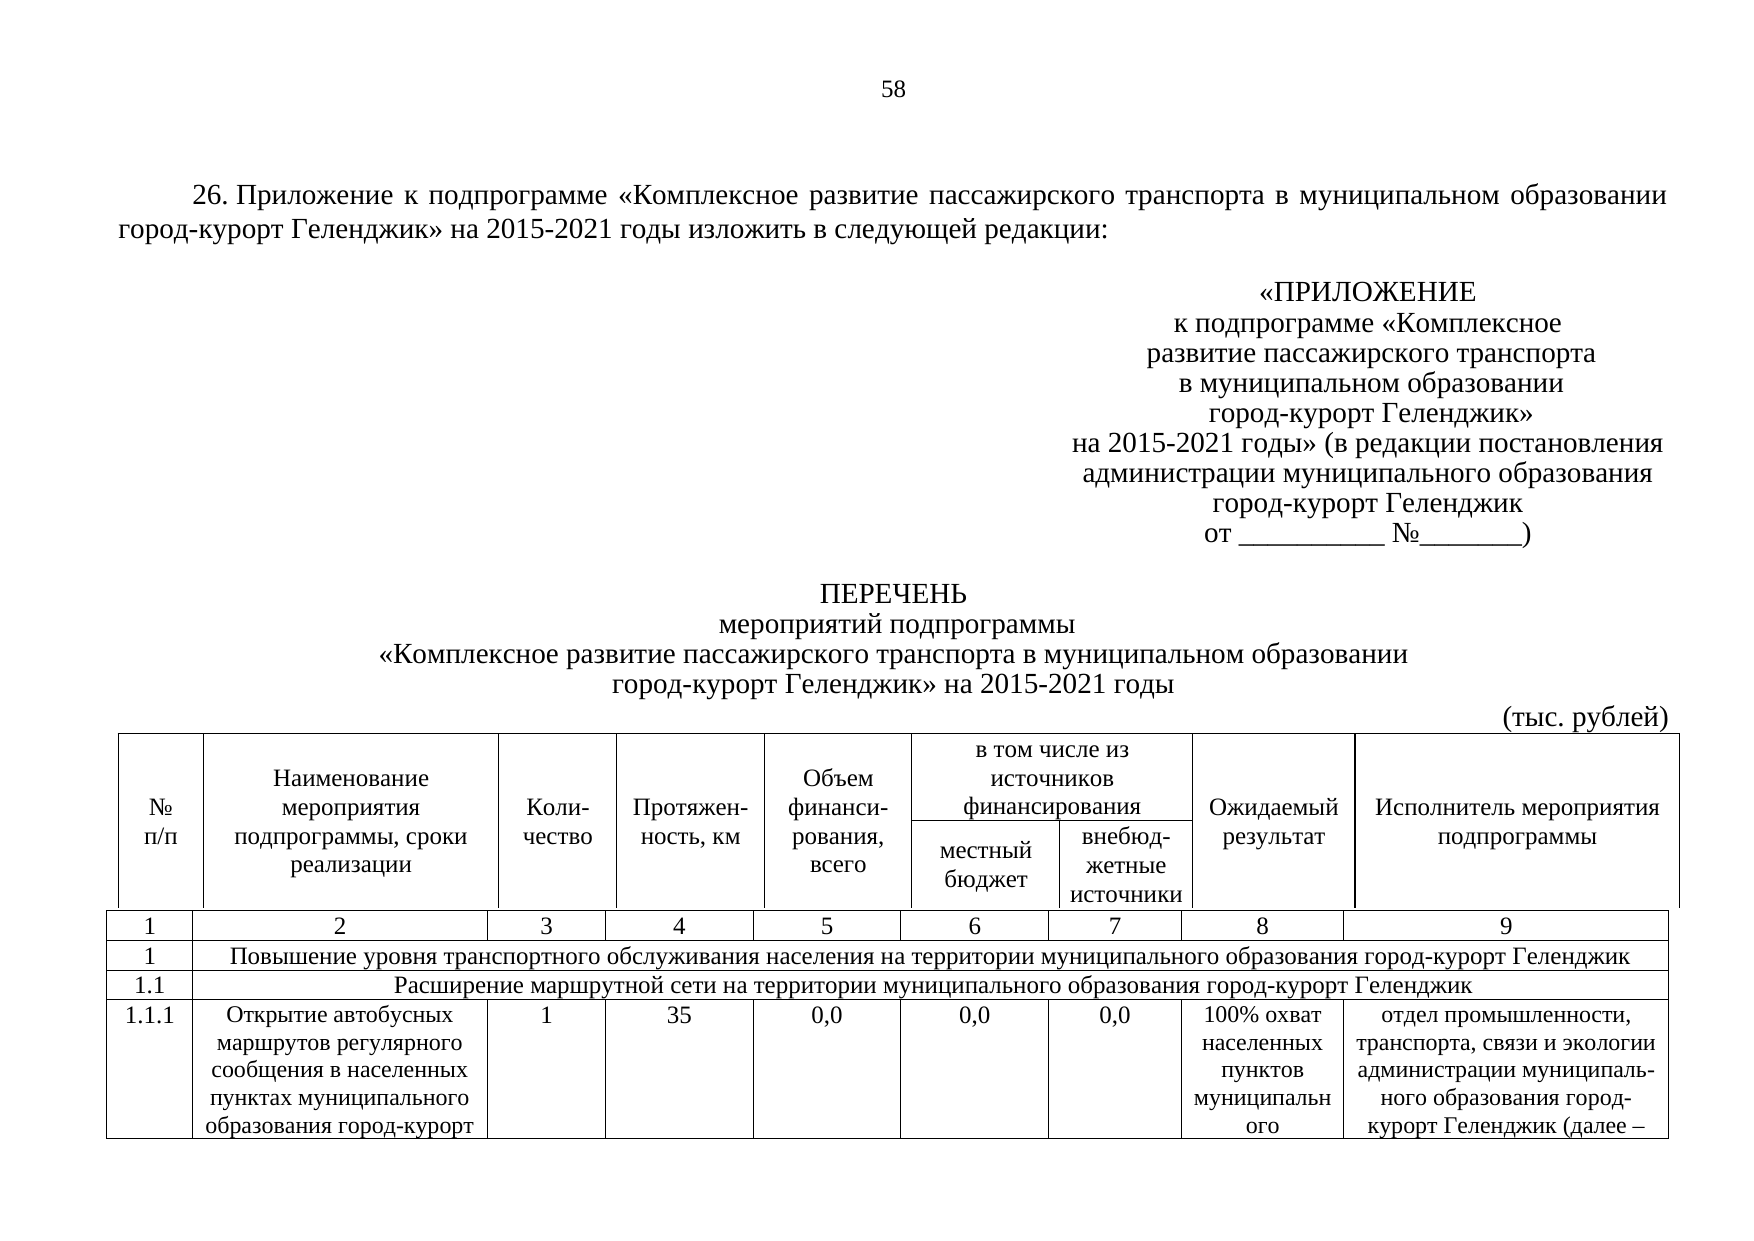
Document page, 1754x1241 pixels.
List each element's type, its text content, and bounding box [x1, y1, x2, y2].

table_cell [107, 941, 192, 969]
text мероприятий подпрограммы [118, 609, 1668, 639]
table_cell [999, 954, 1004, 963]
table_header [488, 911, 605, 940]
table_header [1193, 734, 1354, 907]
text «Комплексное развитие пассажирского транспорта в муниципальном образовании [118, 639, 1668, 669]
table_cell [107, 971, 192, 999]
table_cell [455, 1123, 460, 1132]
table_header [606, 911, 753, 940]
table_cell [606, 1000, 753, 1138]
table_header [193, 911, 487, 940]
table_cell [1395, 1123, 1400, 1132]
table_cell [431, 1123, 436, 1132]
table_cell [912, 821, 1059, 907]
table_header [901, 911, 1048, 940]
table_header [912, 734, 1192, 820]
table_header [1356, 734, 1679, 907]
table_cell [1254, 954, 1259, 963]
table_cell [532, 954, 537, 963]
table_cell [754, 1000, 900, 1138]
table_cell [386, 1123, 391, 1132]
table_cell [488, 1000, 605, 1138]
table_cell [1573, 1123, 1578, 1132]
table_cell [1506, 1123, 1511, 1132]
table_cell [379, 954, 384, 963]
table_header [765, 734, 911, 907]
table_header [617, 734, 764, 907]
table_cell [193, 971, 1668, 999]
text город-курорт Геленджик» на 2015-2021 годы [118, 669, 1668, 699]
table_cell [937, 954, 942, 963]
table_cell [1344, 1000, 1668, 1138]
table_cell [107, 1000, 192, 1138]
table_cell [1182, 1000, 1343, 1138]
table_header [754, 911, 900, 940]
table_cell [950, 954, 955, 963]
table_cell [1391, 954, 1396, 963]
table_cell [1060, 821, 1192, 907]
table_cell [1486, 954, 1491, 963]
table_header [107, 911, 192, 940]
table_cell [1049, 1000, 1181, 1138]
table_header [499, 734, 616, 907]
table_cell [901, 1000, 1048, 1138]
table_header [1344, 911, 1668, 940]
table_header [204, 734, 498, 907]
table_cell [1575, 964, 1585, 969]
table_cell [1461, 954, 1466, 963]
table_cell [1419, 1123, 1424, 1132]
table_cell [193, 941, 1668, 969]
text 26. Приложение к подпрограмме «Комплексное развитие пассажирского транспорта в муниципальном образовании город-курорт Геленджик» на 2015-2021 годы изложить в следующей редакции: [118, 177, 1668, 244]
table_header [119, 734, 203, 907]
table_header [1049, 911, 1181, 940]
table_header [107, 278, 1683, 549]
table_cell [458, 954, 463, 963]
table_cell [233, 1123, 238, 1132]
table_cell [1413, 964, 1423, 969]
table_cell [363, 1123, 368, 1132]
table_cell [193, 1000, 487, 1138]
text ПЕРЕЧЕНЬ [118, 579, 1668, 609]
text (тыс. рублей) [1372, 699, 1668, 733]
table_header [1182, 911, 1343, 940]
